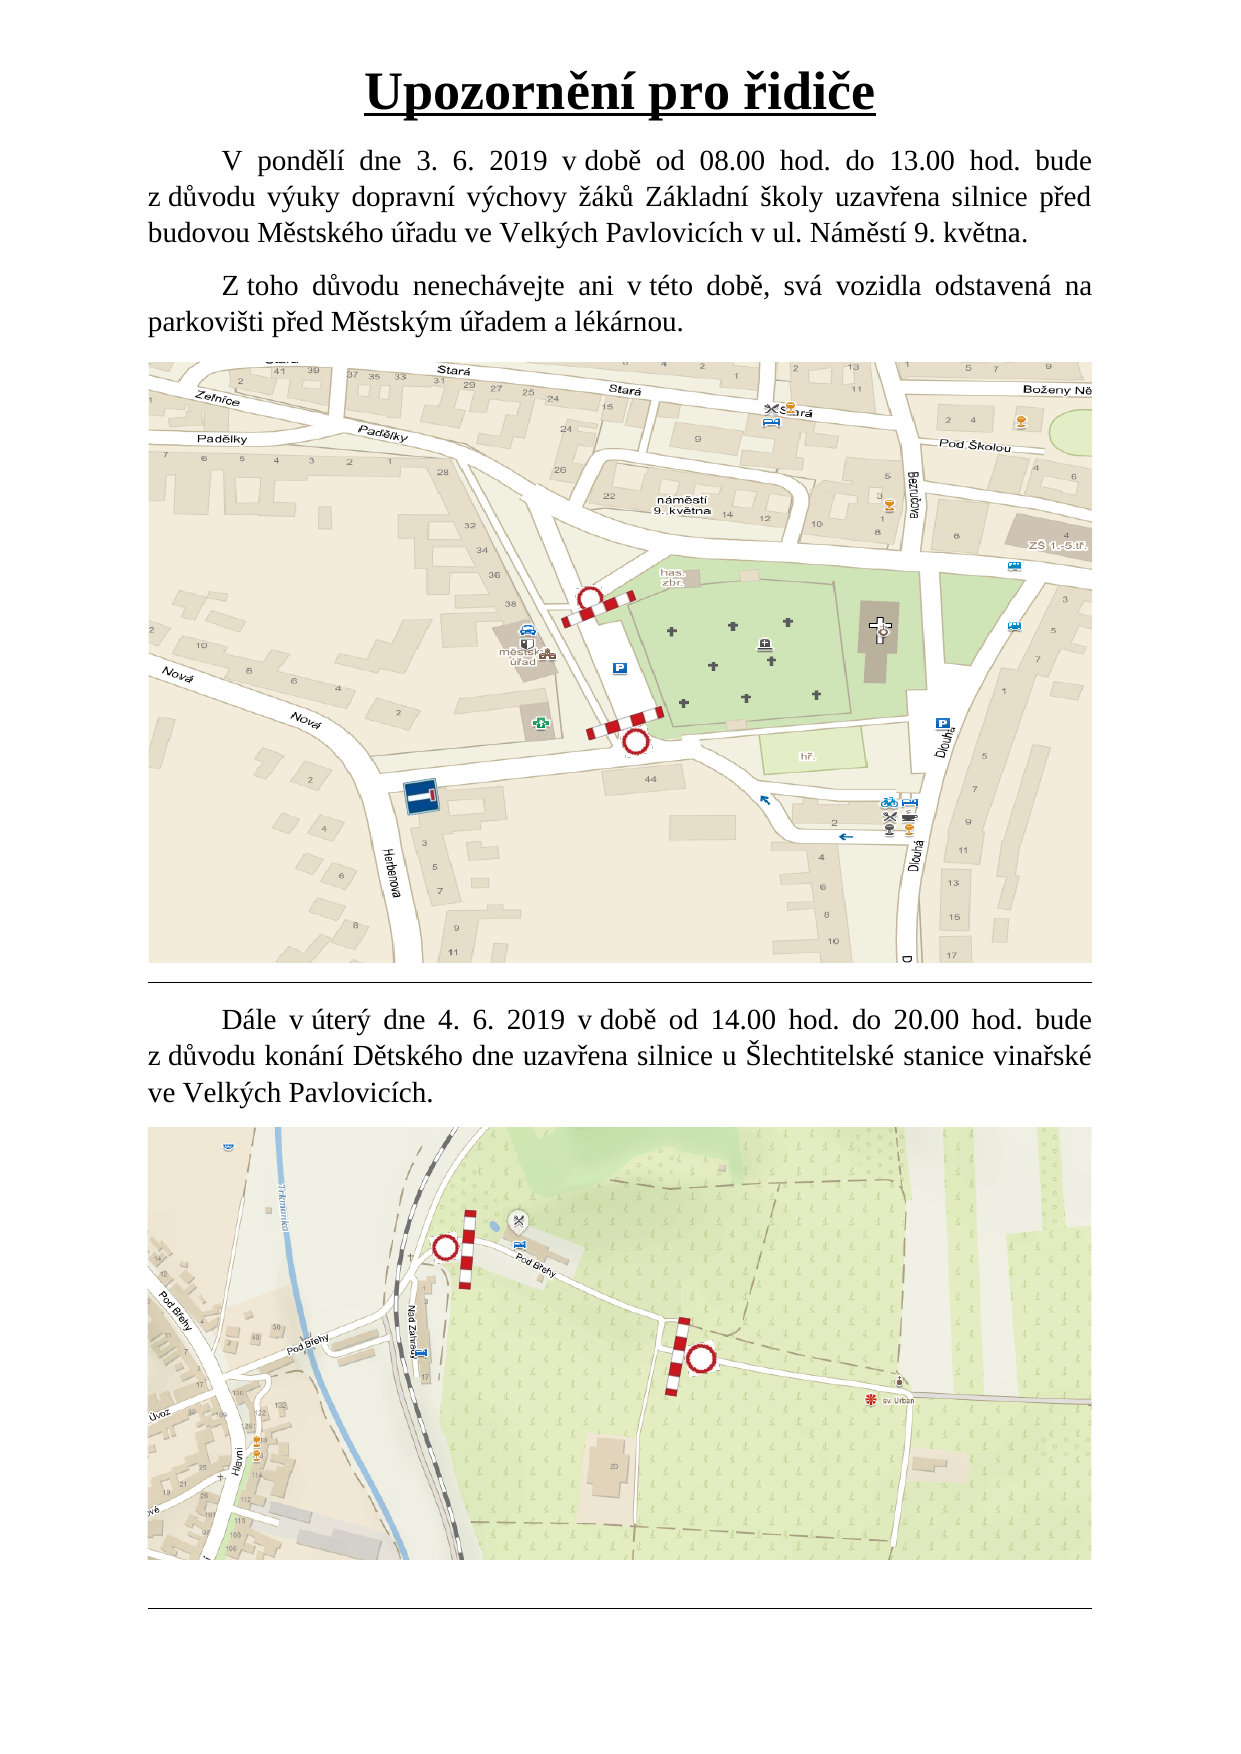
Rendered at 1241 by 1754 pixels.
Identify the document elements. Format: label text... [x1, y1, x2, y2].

text Dále v úterý dne 4. 6. 2019 v době od 14.00 hod. do 20.00 hod. bude z důvodu konání Dětského dne uzavřena silnice u Šlechtitelské stanice vinařské ve Velkých Pavlovicích. [148, 1002, 1092, 1108]
picture [147, 1127, 1092, 1560]
picture [148, 362, 1093, 963]
text Z toho důvodu nenechávejte ani v této době, svá vozidla odstavená na parkovišti před Městským úřadem a lékárnou. [148, 268, 1092, 338]
text V pondělí dne 3. 6. 2019 v době od 08.00 hod. do 13.00 hod. bude z důvodu výuky dopravní výchovy žáků Základní školy uzavřena silnice před budovou Městského úřadu ve Velkých Pavlovicích v ul. Náměstí 9. května. [148, 143, 1092, 249]
text Upozornění pro řidiče [148, 59, 1092, 121]
